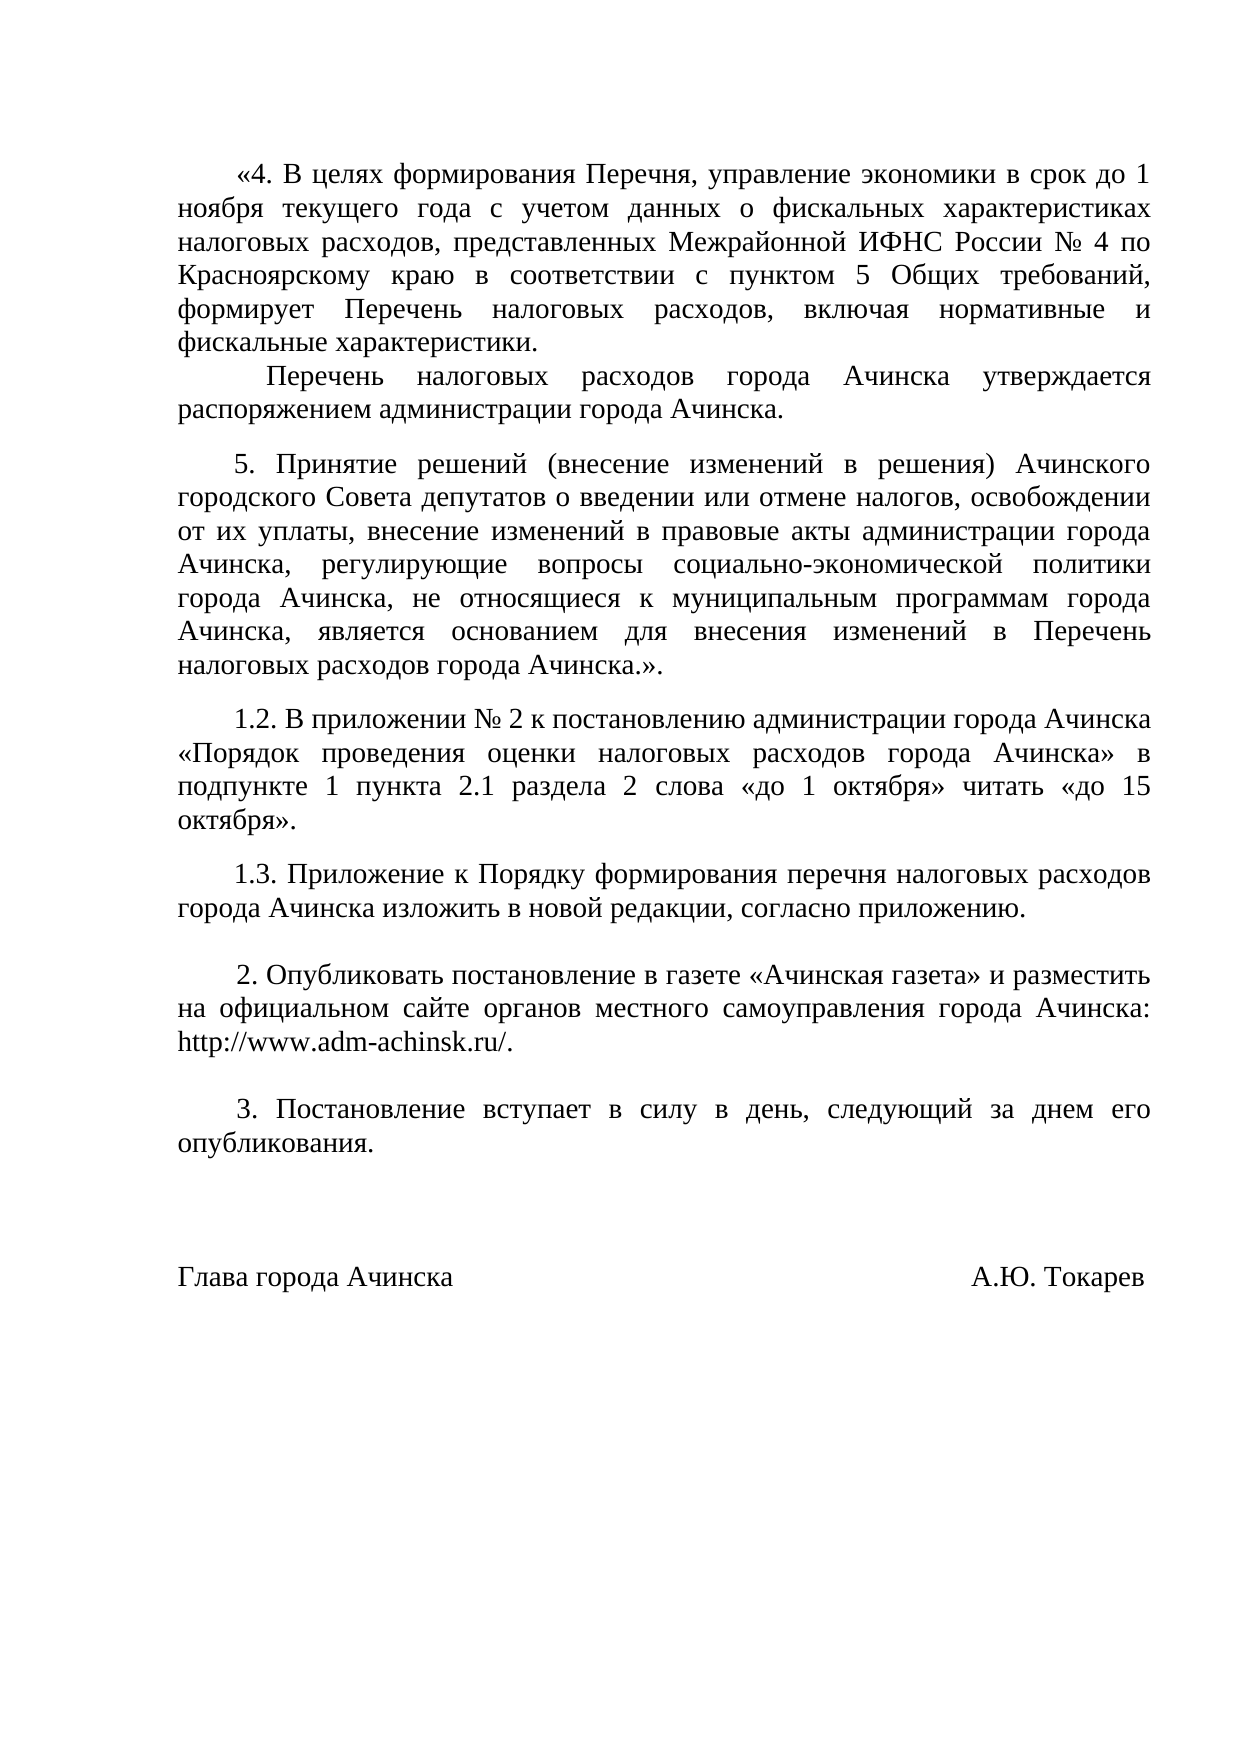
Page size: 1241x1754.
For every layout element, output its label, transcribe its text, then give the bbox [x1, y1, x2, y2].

text 1.3. Приложение к Порядку формирования перечня налоговых расходов города Ачинска изложить в новой редакции, согласно приложению. [177, 856, 1152, 923]
text «4. В целях формирования Перечня, управление экономики в срок до 1 ноября текущего года с учетом данных о фискальных характеристиках налоговых расходов, представленных Межрайонной ИФНС России № 4 по Красноярскому краю в соответствии с пунктом 5 Общих требований, формирует Перечень налоговых расходов, включая нормативные и фискальные характеристики. [177, 157, 1152, 358]
text Перечень налоговых расходов города Ачинска утверждается распоряжением администрации города Ачинска. [177, 358, 1152, 425]
text 3. Постановление вступает в силу в день, следующий за днем его опубликования. [177, 1091, 1152, 1158]
text Глава города Ачинска А.Ю. Токарев [177, 1259, 1152, 1292]
text 2. Опубликовать постановление в газете «Ачинская газета» и разместить на официальном сайте органов местного самоуправления города Ачинска: http://www.adm-achinsk.ru/. [177, 957, 1152, 1058]
text 5. Принятие решений (внесение изменений в решения) Ачинского городского Совета депутатов о введении или отмене налогов, освобождении от их уплаты, внесение изменений в правовые акты администрации города Ачинска, регулирующие вопросы социально-экономической политики города Ачинска, не относящиеся к муниципальным программам города Ачинска, является основанием для внесения изменений в Перечень налоговых расходов города Ачинска.». [177, 446, 1152, 681]
text 1.2. В приложении № 2 к постановлению администрации города Ачинска «Порядок проведения оценки налоговых расходов города Ачинска» в подпункте 1 пункта 2.1 раздела 2 слова «до 1 октября» читать «до 15 октября». [177, 701, 1152, 836]
